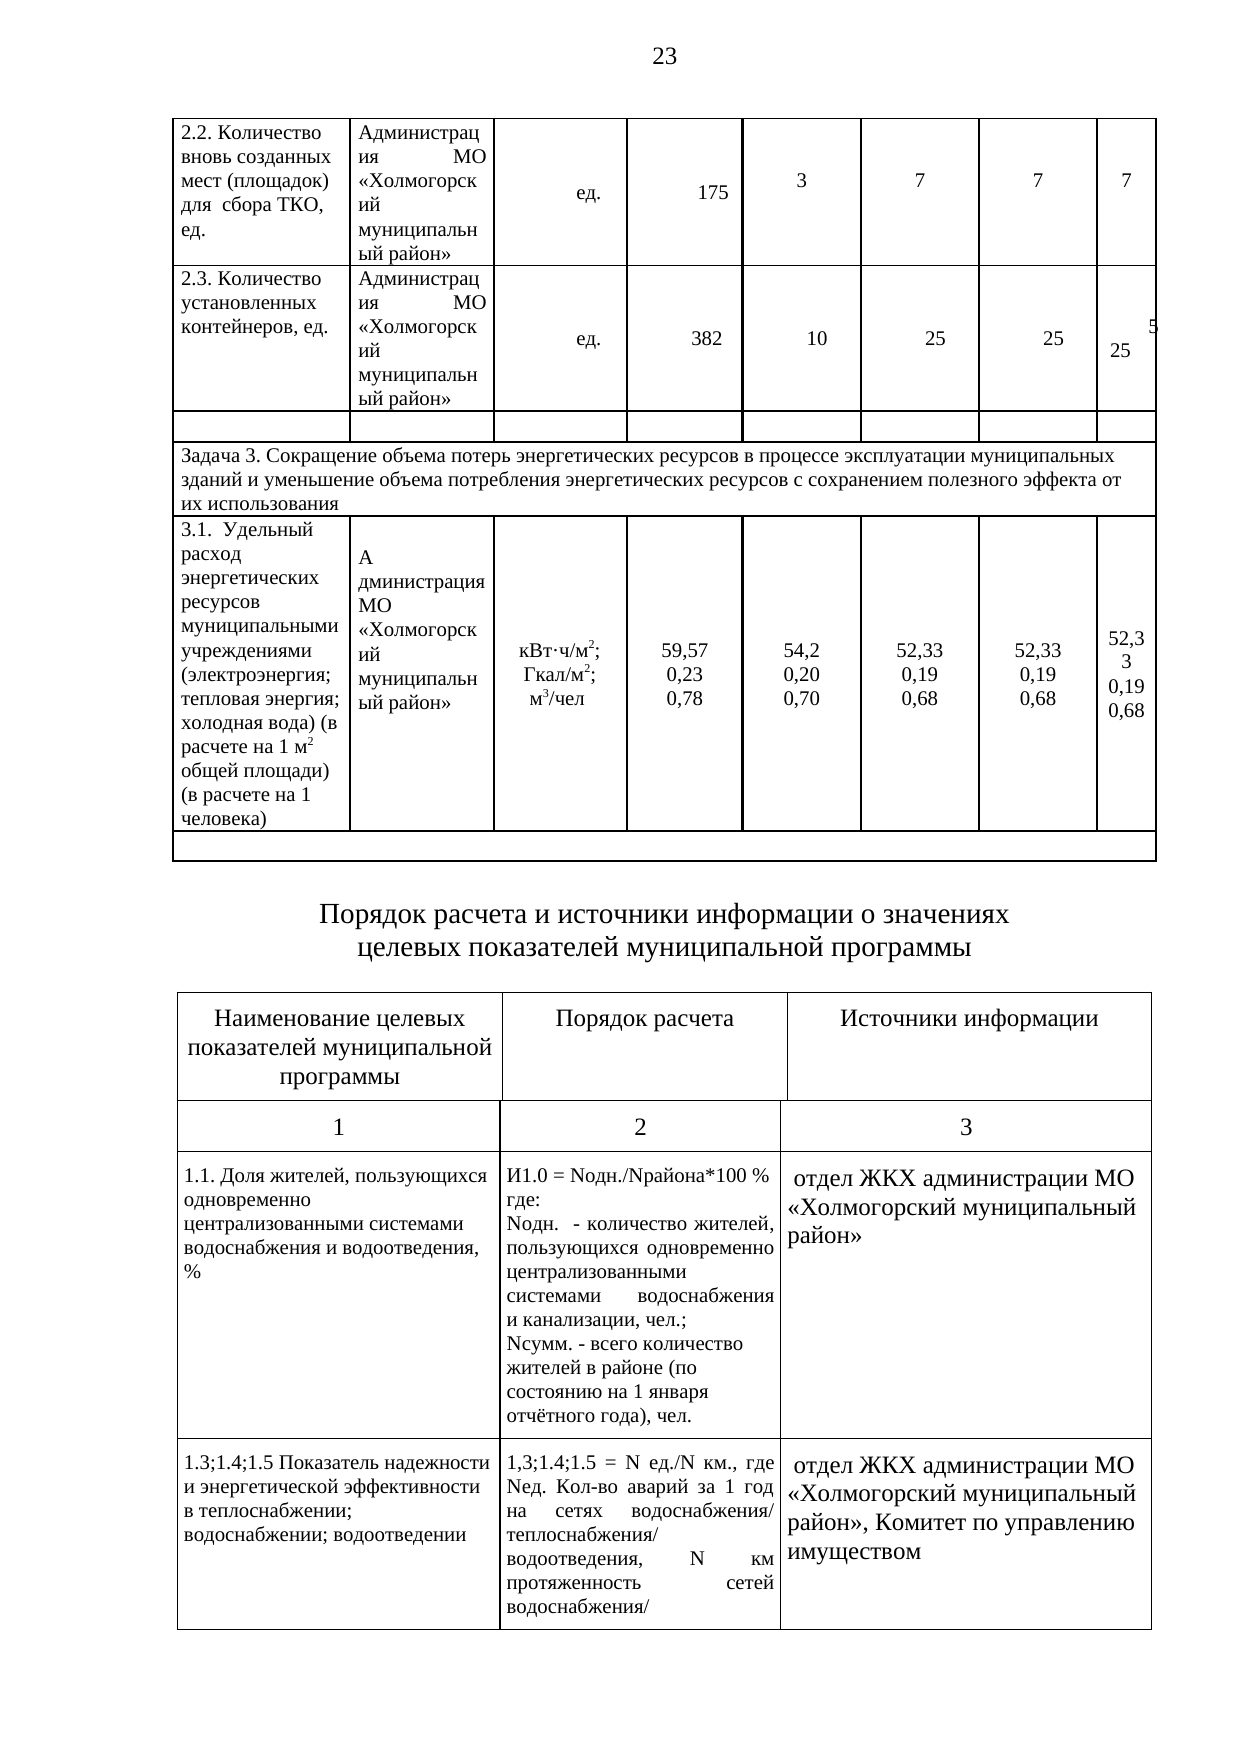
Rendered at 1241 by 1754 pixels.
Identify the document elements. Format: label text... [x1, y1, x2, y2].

table_cell 175 [628, 119, 741, 264]
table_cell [781, 1439, 1151, 1629]
table_cell 5 25 [1098, 266, 1155, 410]
table_cell 54,2 0,20 0,70 [744, 517, 860, 830]
table_cell 2.3. Количество установленных контейнеров, ед. [174, 266, 349, 410]
table_cell [1098, 412, 1155, 441]
text Порядок расчета и источники информации о значениях [177, 896, 1152, 929]
table_cell И1.0 = Nодн./Nрайона*100 % где: Nодн. - количество жителей, пользующихся одновременно централизованными системами водоснабжения и канализации, чел.; Nсумм. - всего количество жителей в районе (по состоянию на 1 января отчётного года), чел. [501, 1152, 780, 1438]
table_cell 10 [744, 266, 860, 410]
text целевых показателей муниципальной программы [177, 929, 1152, 963]
table_header Порядок расчета [503, 993, 787, 1100]
table_cell отдел ЖКХ администрации МО «Холмогорский муниципальный район» [781, 1152, 1151, 1438]
table_cell [744, 412, 860, 441]
table_cell 25 [980, 266, 1096, 410]
table_cell 1.1. Доля жителей, пользующихся одновременно централизованными системами водоснабжения и водоотведения, % [178, 1152, 499, 1438]
table_cell 3 [744, 119, 860, 264]
table_cell 52,33 0,19 0,68 [862, 517, 978, 830]
table_cell [174, 412, 349, 441]
table_cell 3.1. Удельный расход энергетических ресурсов муниципальными учреждениями (электроэнергия; тепловая энергия; холодная вода) (в расчете на общей площади) (в расчете на 1 человека) [174, 517, 349, 830]
table_cell 2 [501, 1101, 780, 1151]
table_cell 7 [1098, 119, 1155, 264]
table_cell 7 [862, 119, 978, 264]
table_cell ед. [495, 119, 626, 264]
table_cell Администрация МО «Холмогорский муниципальный район» [351, 517, 493, 830]
table_cell [628, 412, 741, 441]
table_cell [178, 1439, 499, 1629]
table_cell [351, 119, 493, 264]
table_cell 59,57 0,23 0,78 [628, 517, 741, 830]
table_cell кВт·ч/м2; Гкал/м2; м3/чел [495, 517, 626, 830]
table_cell 52,33 0,19 0,68 [980, 517, 1096, 830]
table_cell 2.2. Количество вновь созданных мест (площадок) для сбора ТКО, ед. [174, 119, 349, 264]
table_cell 7 [980, 119, 1096, 264]
table_header Наименование целевых показателей муниципальной программы [178, 993, 502, 1100]
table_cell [501, 1439, 780, 1629]
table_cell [351, 266, 493, 410]
table_cell 25 [862, 266, 978, 410]
table_cell [495, 412, 626, 441]
table_cell 382 [628, 266, 741, 410]
table_cell 3 [781, 1101, 1151, 1151]
table_cell [980, 412, 1096, 441]
table_cell ед. [495, 266, 626, 410]
table_cell [174, 832, 1155, 860]
table_cell [862, 412, 978, 441]
table_cell 1 [178, 1101, 499, 1151]
table_cell [351, 412, 493, 441]
table_header Источники информации [788, 993, 1151, 1100]
table_cell 52,33 0,19 0,68 [1098, 517, 1155, 830]
table_cell Задача 3. Сокращение объема потерь энергетических ресурсов в процессе эксплуатации муниципальных зданий и уменьшение объема потребления энергетических ресурсов с сохранением полезного эффекта от их использования [174, 443, 1155, 515]
